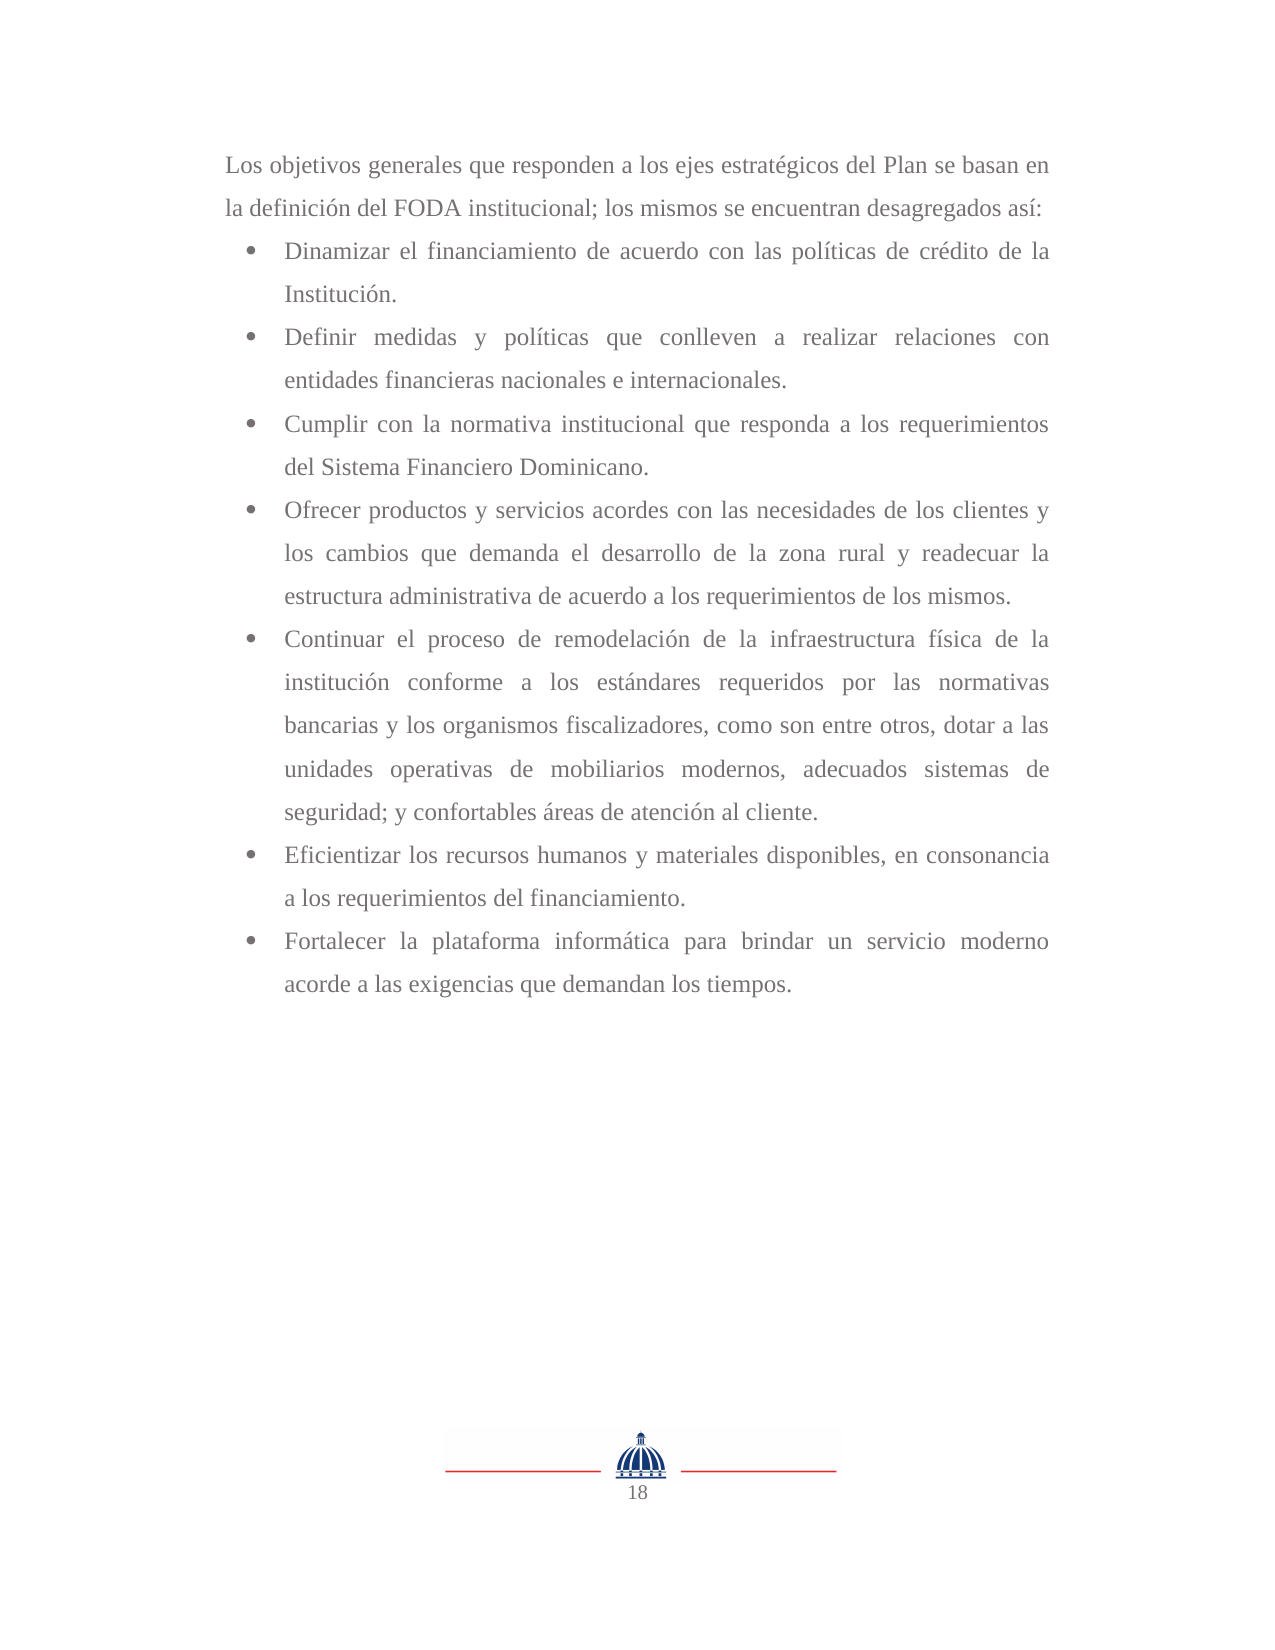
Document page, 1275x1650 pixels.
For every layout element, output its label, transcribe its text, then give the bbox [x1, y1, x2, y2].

list Definir medidas y políticas que conlleven a realizar relaciones con entidades financieras nacionales e internacionales. [247, 322, 1050, 394]
list Fortalecer la plataforma informática para brindar un servicio moderno acorde a las exigencias que demandan los tiempos. [247, 926, 1050, 998]
text Los objetivos generales que responden a los ejes estratégicos del Plan se basan en la definición del FODA institucional; los mismos se encuentran desagregados así: [225, 150, 1050, 222]
list Cumplir con la normativa institucional que responda a los requerimientos del Sistema Financiero Dominicano. [247, 409, 1050, 481]
list Eficientizar los recursos humanos y materiales disponibles, en consonancia a los requerimientos del financiamiento. [247, 840, 1050, 912]
list Continuar el proceso de remodelación de la infraestructura física de la institución conforme a los estándares requeridos por las normativas bancarias y los organismos fiscalizadores, como son entre otros, dotar a las unidades operativas de mobiliarios modernos, adecuados sistemas de seguridad; y confortables áreas de atención al cliente. [247, 624, 1050, 826]
list Dinamizar el financiamiento de acuerdo con las políticas de crédito de la Institución. [247, 236, 1050, 308]
picture [442, 1427, 843, 1483]
list Ofrecer productos y servicios acordes con las necesidades de los clientes y los cambios que demanda el desarrollo de la zona rural y readecuar la estructura administrativa de acuerdo a los requerimientos de los mismos. [247, 495, 1050, 610]
